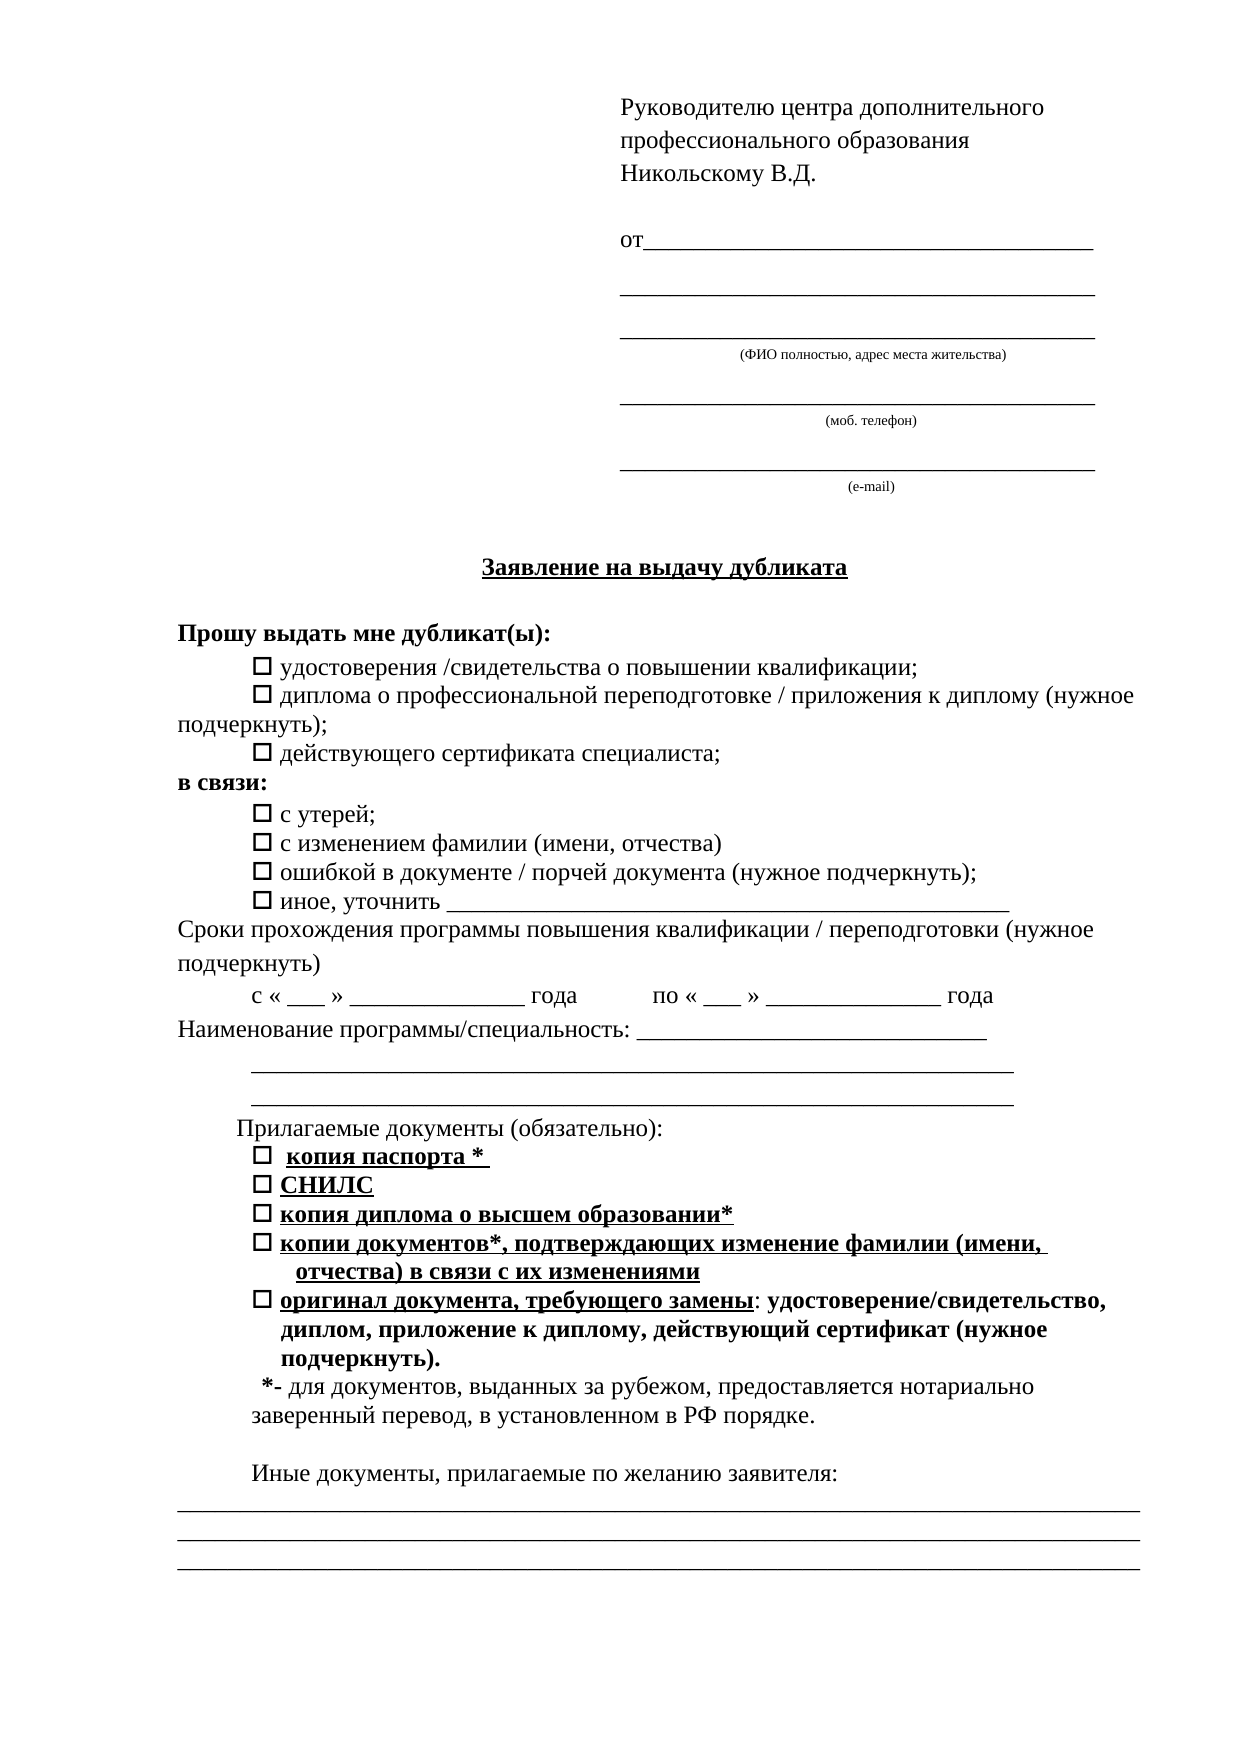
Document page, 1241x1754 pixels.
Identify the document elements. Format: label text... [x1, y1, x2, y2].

text (ФИО полностью, адрес места жительства) [177, 346, 1152, 374]
text *- для документов, выданных за рубежом, предоставляется нотариально заверенный перевод, в установленном в РФ порядке. [251, 1371, 1152, 1429]
text Прошу выдать мне дубликат(ы): [177, 618, 1152, 647]
text Наименование программы/специальность: ____________________________ [177, 1014, 1152, 1042]
text диплома о профессиональной переподготовке / приложения к диплому (нужное подчеркнуть); [177, 680, 1152, 738]
text с « ___ » ______________ года по « ___ » ______________ года [177, 981, 1152, 1009]
text Иные документы, прилагаемые по желанию заявителя: [177, 1458, 1152, 1486]
text действующего сертификата специалиста; [177, 738, 1152, 767]
text Руководителю центра дополнительного профессионального образования [620, 92, 1152, 154]
text ______________________________________ [206, 270, 1152, 298]
text от____________________________________ [546, 224, 1152, 253]
text _____________________________________________________________________________ [177, 1544, 1152, 1573]
text ______________________________________ [206, 379, 1152, 408]
text ______________________________________ [206, 445, 1152, 474]
text удостоверения /свидетельства о повышении квалификации; [177, 652, 1152, 680]
text с утерей; [177, 799, 1152, 828]
text оригинал документа, требующего замены: удостоверение/свидетельство, диплом, приложение к диплому, действующий сертификат (нужное подчеркнуть). [251, 1285, 1152, 1371]
text Прилагаемые документы (обязательно): [177, 1113, 1152, 1141]
text Заявление на выдачу дубликата [177, 552, 1152, 581]
text __________________________________________________________________________________________________________________________________________________________ [177, 1486, 1152, 1544]
text с изменением фамилии (имени, отчества) [177, 828, 1152, 857]
text иное, уточнить _____________________________________________ [177, 886, 1152, 914]
text (моб. телефон) [177, 412, 1152, 441]
text ______________________________________ [206, 313, 1152, 342]
text в связи: [177, 767, 1152, 795]
text _____________________________________________________________ [177, 1047, 1152, 1075]
text Сроки прохождения программы повышения квалификации / переподготовки (нужное подчеркнуть) [177, 914, 1152, 976]
text копия диплома о высшем образовании* [251, 1199, 1152, 1228]
text копия паспорта * [251, 1141, 1152, 1170]
text копии документов*, подтверждающих изменение фамилии (имени, отчества) в связи с их изменениями [251, 1228, 1152, 1285]
text _____________________________________________________________ [177, 1080, 1152, 1108]
text СНИЛС [251, 1170, 1152, 1199]
text ошибкой в документе / порчей документа (нужное подчеркнуть); [177, 857, 1152, 886]
text Никольскому В.Д. [620, 158, 1152, 187]
text (e-mail) [177, 478, 1152, 507]
